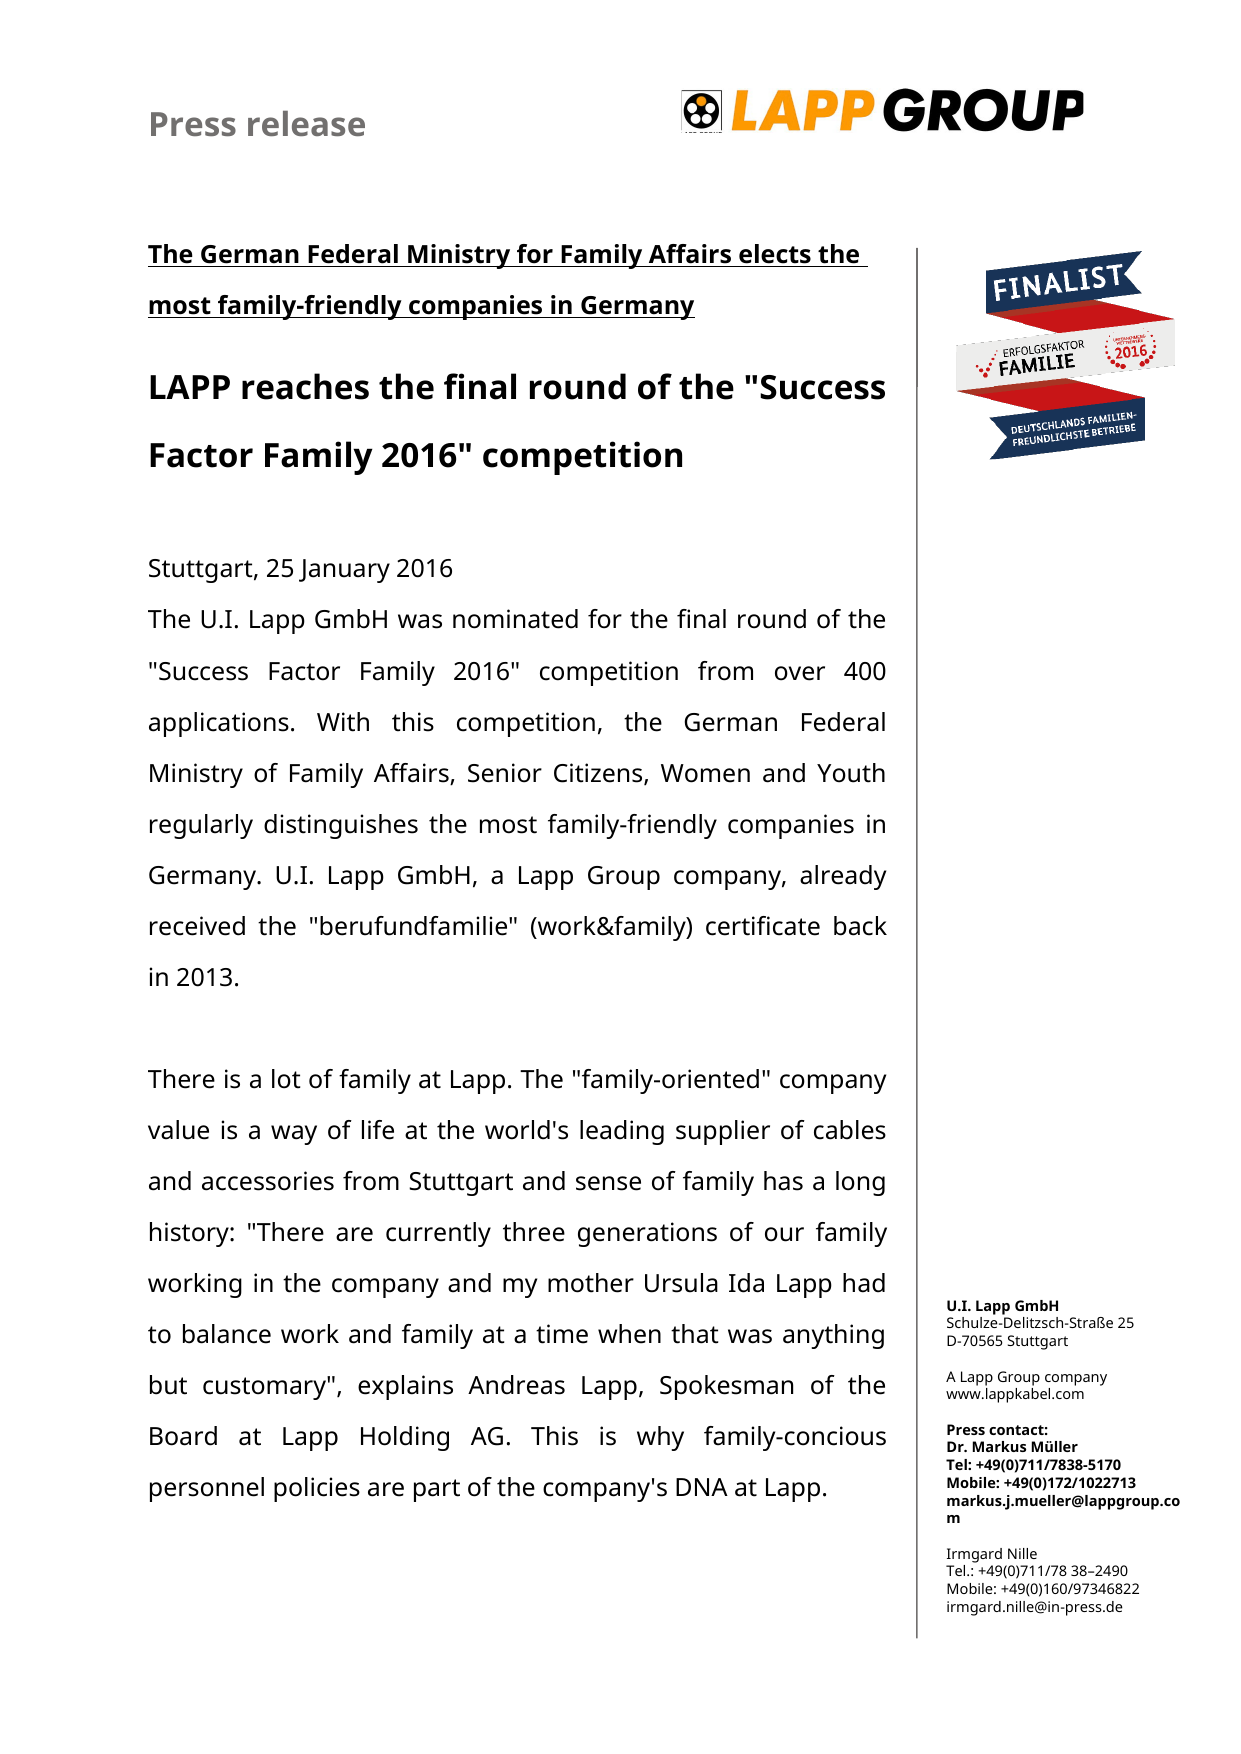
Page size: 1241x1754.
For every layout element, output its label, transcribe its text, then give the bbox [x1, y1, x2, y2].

text , 25 January 2016 [148, 551, 888, 585]
text There is a lot of family at Lapp. The "family-oriented" company value is a way of life at the world's leading supplier of cables and accessories from Stuttgart and sense of family has a long history: "There are currently three generations of our family working in the company and my mother Ursula Ida Lapp had to balance work and family at a time when that was anything but customary", explains Andreas Lapp, Spokesman of the Board at Lapp Holding AG. This is why family-concious personnel policies are part of the company's DNA at Lapp. [148, 1061, 888, 1504]
picture [953, 248, 1176, 459]
text The German Federal Ministry for Family Affairs elects the most family-friendly companies in [148, 237, 888, 322]
text LAPP reaches the final round of the "Success Factor Family 2016" competition [148, 364, 888, 477]
picture [680, 88, 1084, 133]
text The U.I. Lapp GmbH was nominated for the final round of the "Success Factor Family 2016" competition from over 400 applications. With this competition, the German Federal Ministry of Family Affairs, Senior Citizens, Women and Youth regularly distinguishes the most family-friendly companies in . U.I. Lapp GmbH, a Lapp Group company, already received the "berufundfamilie" (work&family) certificate back in 2013. [148, 602, 888, 993]
